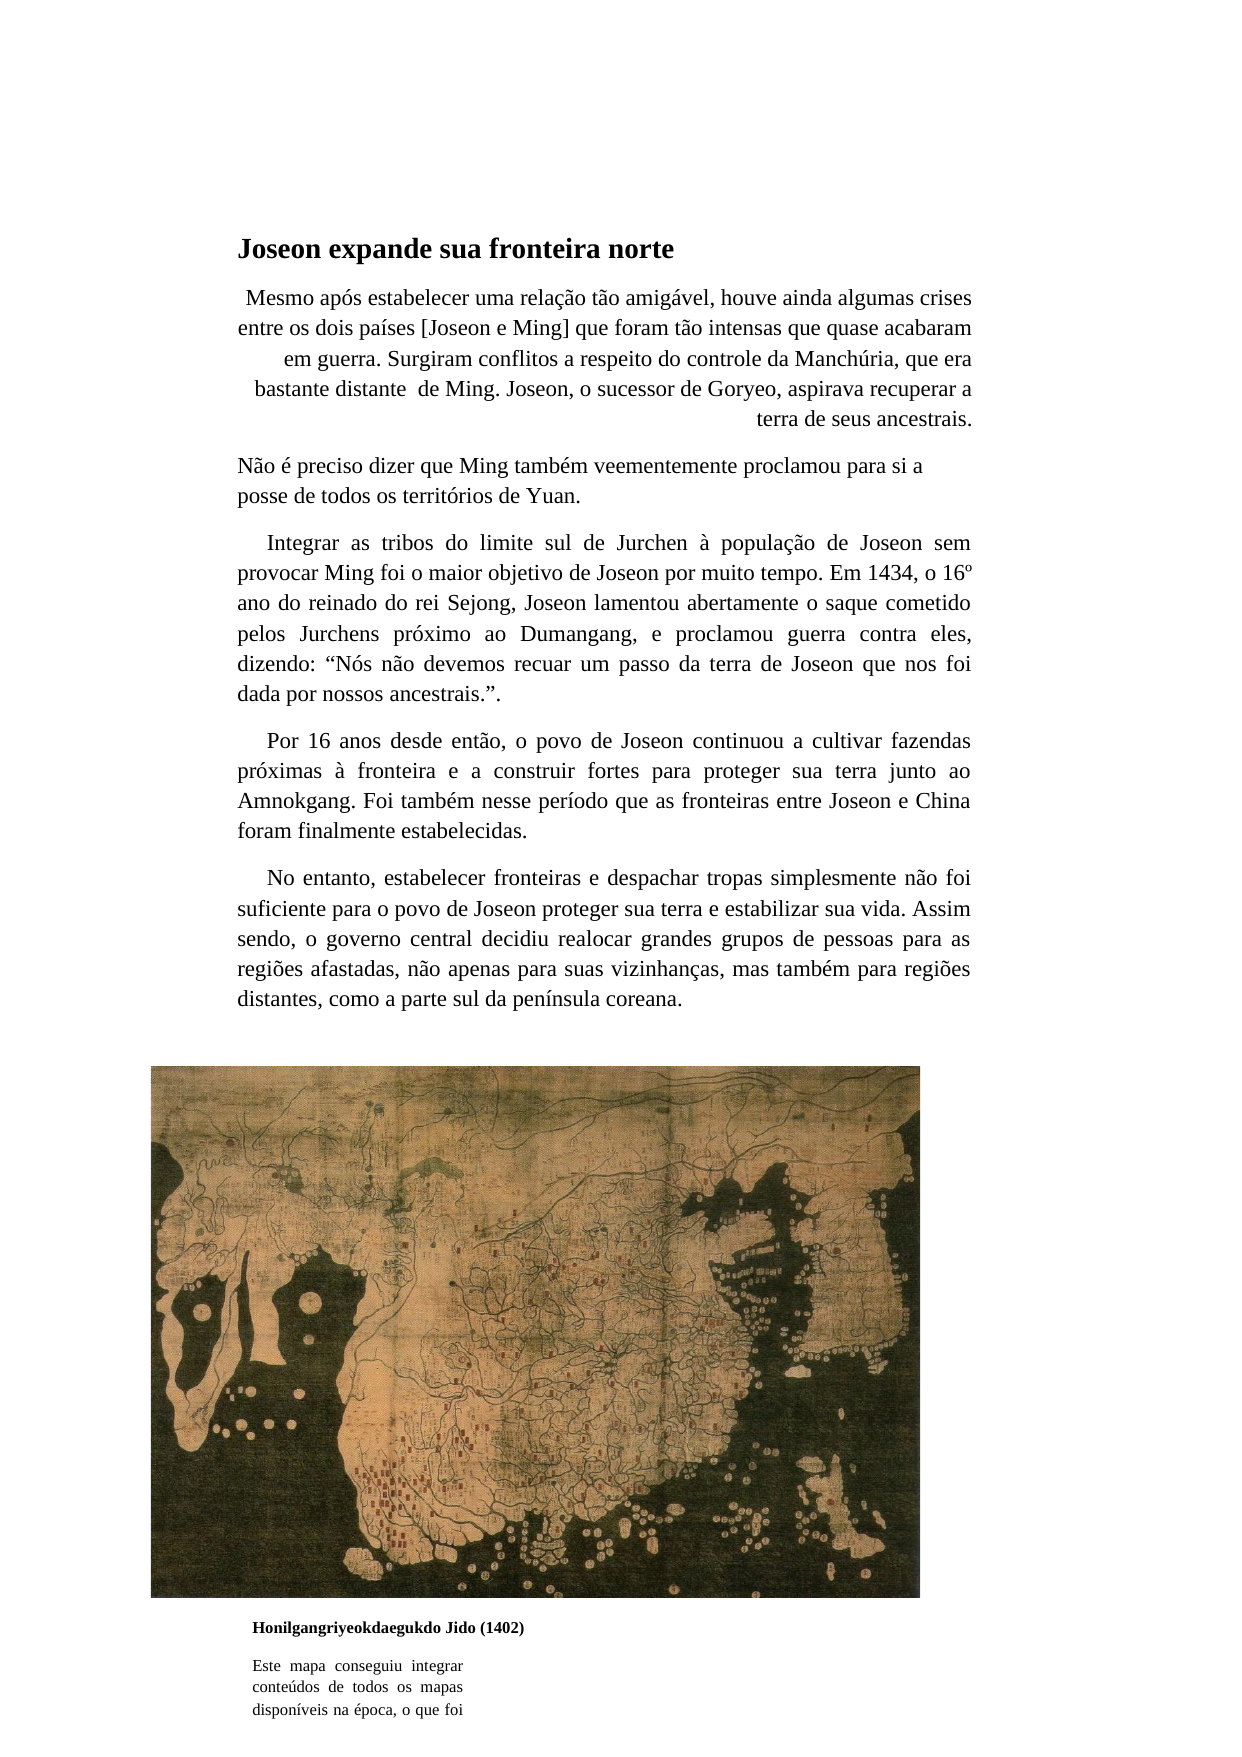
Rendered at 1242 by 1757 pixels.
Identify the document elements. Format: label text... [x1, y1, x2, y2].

text Por 16 anos desde então, o povo de Joseon continuou a cultivar fazendas próximas à fronteira e a construir fortes para proteger sua terra junto ao Amnokgang. Foi também nesse período que as fronteiras entre Joseon e China foram finalmente estabelecidas. [237, 727, 972, 844]
picture [150, 1066, 921, 1598]
text Joseon expande sua fronteira norte [237, 231, 1121, 265]
text No entanto, estabelecer fronteiras e despachar tropas simplesmente não foi suficiente para o povo de Joseon proteger sua terra e estabilizar sua vida. Assim sendo, o governo central decidiu realocar grandes grupos de pessoas para as regiões afastadas, não apenas para suas vizinhanças, mas também para regiões distantes, como a parte sul da península coreana. [237, 864, 972, 1012]
text Mesmo após estabelecer uma relação tão amigável, houve ainda algumas crises entre os dois países [Joseon e Ming] que foram tão intensas que quase acabaram em guerra. Surgiram conflitos a respeito do controle da Manchúria, que era bastante distante de Ming. Joseon, o sucessor de Goryeo, aspirava recuperar a terra de seus ancestrais. [228, 284, 973, 431]
text Integrar as tribos do limite sul de Jurchen à população de Joseon sem provocar Ming foi o maior objetivo de Joseon por muito tempo. Em 1434, o 16º ano do reinado do rei Sejong, Joseon lamentou abertamente o saque cometido pelos Jurchens próximo ao Dumangang, e proclamou guerra contra eles, dizendo: “Nós não devemos recuar um passo da terra de Joseon que nos foi dada por nossos ancestrais.”. [237, 529, 973, 706]
text Não é preciso dizer que Ming também veementemente proclamou para si a posse de todos os territórios de Yuan. [237, 452, 971, 508]
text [252, 1655, 463, 1718]
